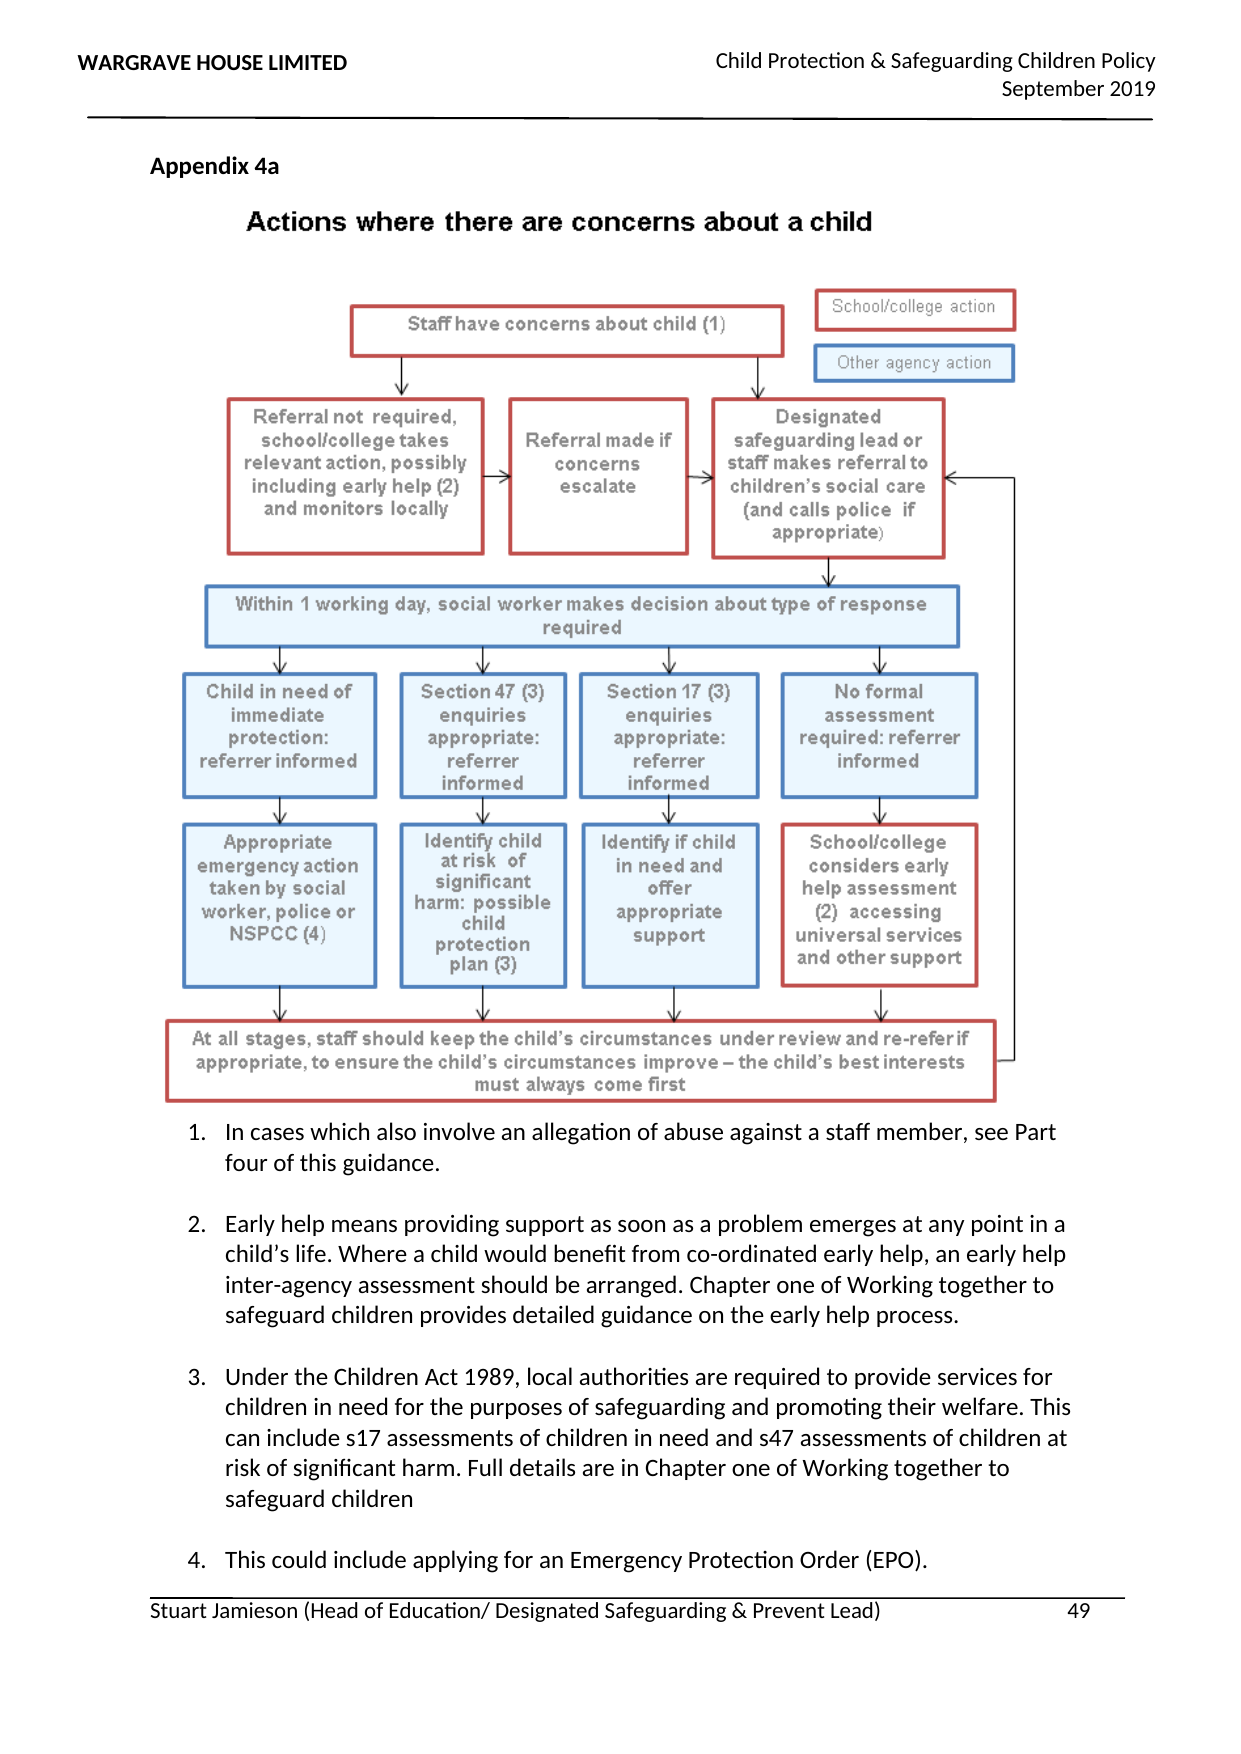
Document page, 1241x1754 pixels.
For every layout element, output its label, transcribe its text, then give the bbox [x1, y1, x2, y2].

list Under the Children Act 1989, local authorities are required to provide services for children in need for the purposes of safeguarding and promoting their welfare. This can include s17 assessments of children in need and s47 assessments of children at risk of significant harm. Full details are in Chapter one of Working together to safeguard children [187, 1361, 1090, 1513]
text Appendix 4a [150, 150, 1090, 181]
list Early help means providing support as soon as a problem emerges at any point in a child’s life. Where a child would benefit from co-ordinated early help, an early help inter-agency assessment should be arranged. Chapter one of Working together to safeguard children provides detailed guidance on the early help process. [187, 1208, 1090, 1330]
list This could include applying for an Emergency Protection Order (EPO). [187, 1544, 1090, 1574]
list In cases which also involve an allegation of abuse against a staff member, see Part four of this guidance. [187, 1116, 1090, 1177]
